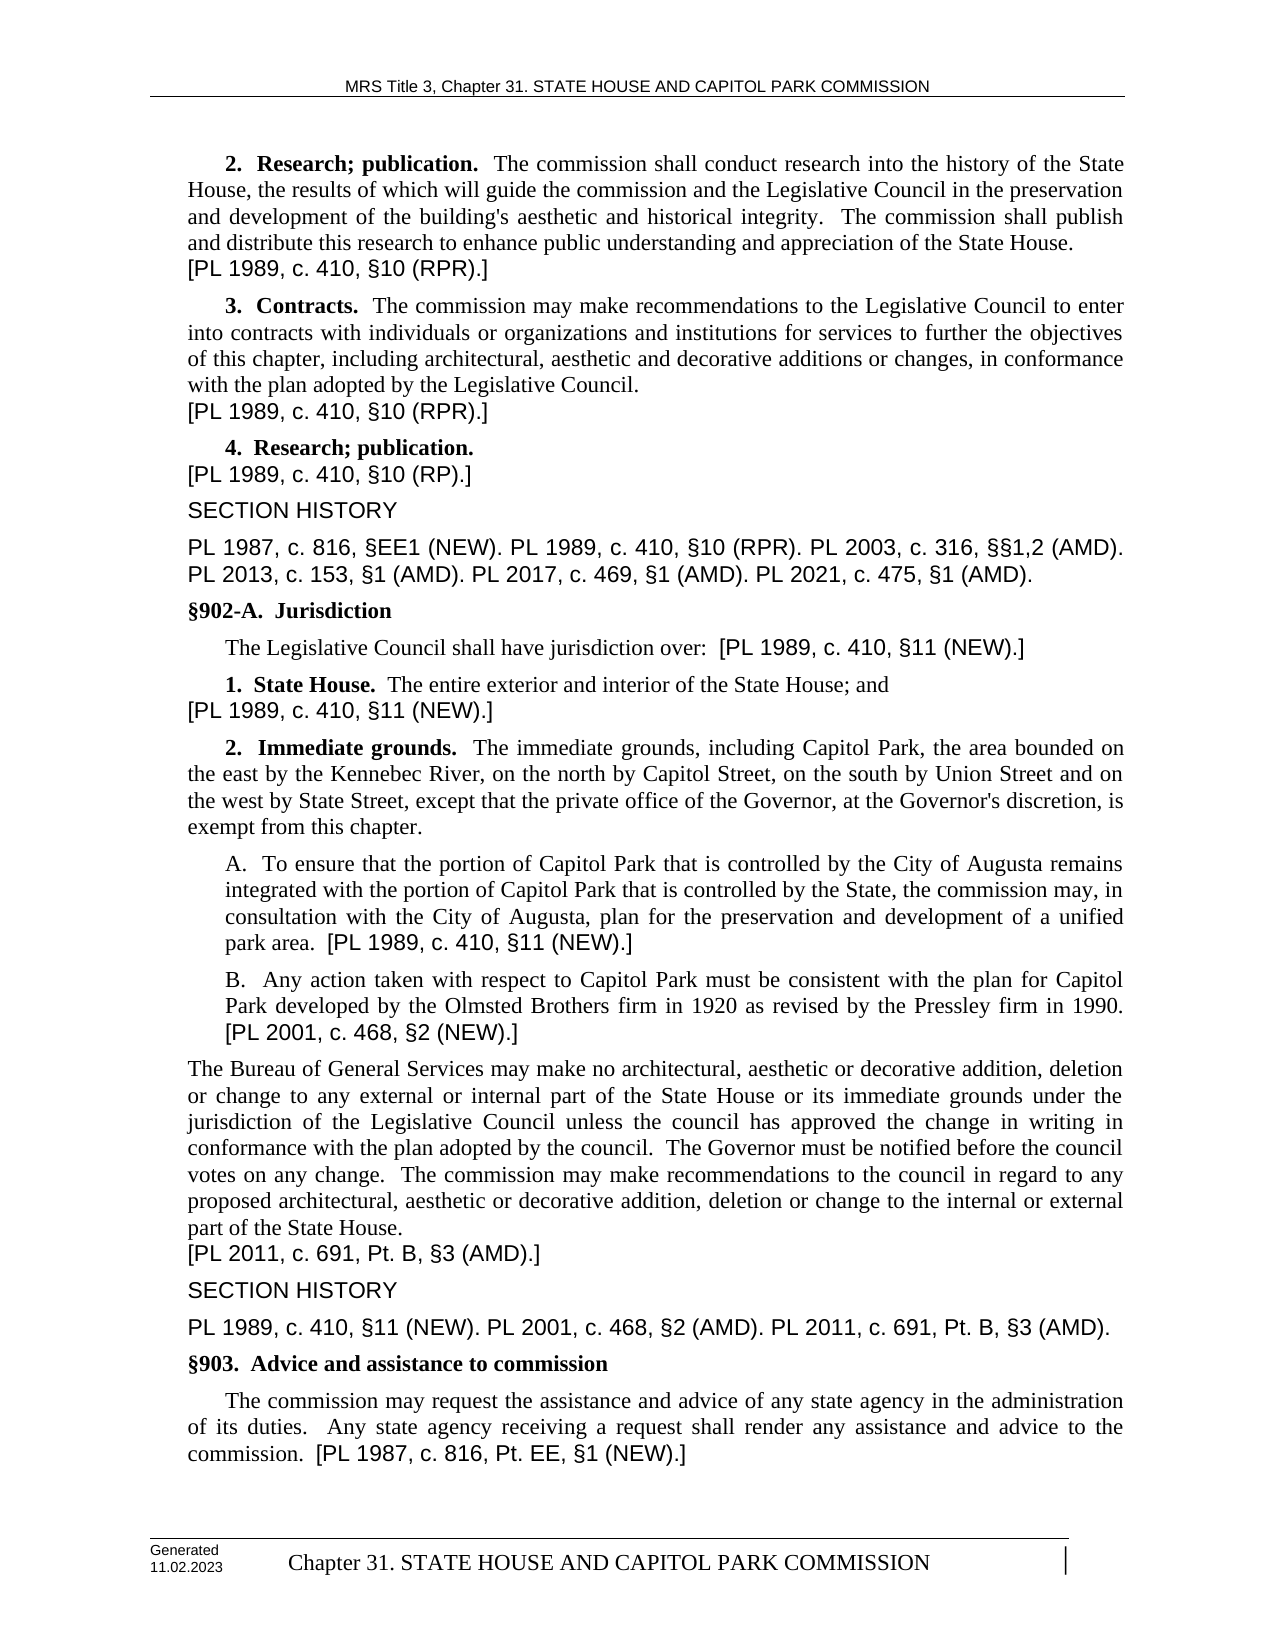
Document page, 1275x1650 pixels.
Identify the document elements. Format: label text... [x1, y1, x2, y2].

text The Legislative Council shall have jurisdiction over: [PL 1989, c. 410, §11 (NEW).] [187, 634, 1125, 661]
text §902-A. Jurisdiction [187, 597, 1125, 624]
text §903. Advice and assistance to commission [187, 1350, 1125, 1377]
text 2. Research; publication. The commission shall conduct research into the history of the State House, the results of which will guide the commission and the Legislative Council in the preservation and development of the building's aesthetic and historical integrity. The commission shall publish and distribute this research to enhance public understanding and appreciation of the State House. [187, 150, 1125, 255]
text A. To ensure that the portion of Capitol Park that is controlled by the City of Augusta remains integrated with the portion of Capitol Park that is controlled by the State, the commission may, in consultation with the City of Augusta, plan for the preservation and development of a unified park area. [PL 1989, c. 410, §11 (NEW).] [225, 850, 1125, 956]
text 2. Immediate grounds. The immediate grounds, including Capitol Park, the area bounded on the east by the Kennebec River, on the north by Capitol Street, on the south by Union Street and on the west by State Street, except that the private office of the Governor, at the Governor's discretion, is exempt from this chapter. [187, 734, 1125, 839]
text [PL 1989, c. 410, §10 (RPR).] [187, 255, 1125, 282]
text PL 1989, c. 410, §11 (NEW). PL 2001, c. 468, §2 (AMD). PL 2011, c. 691, Pt. B, §3 (AMD). [187, 1313, 1125, 1340]
text [PL 2011, c. 691, Pt. B, §3 (AMD).] [187, 1240, 1125, 1266]
text The Bureau of General Services may make no architectural, aesthetic or decorative addition, deletion or change to any external or internal part of the State House or its immediate grounds under the jurisdiction of the Legislative Council unless the council has approved the change in writing in conformance with the plan adopted by the council. The Governor must be notified before the council votes on any change. The commission may make recommendations to the council in regard to any proposed architectural, aesthetic or decorative addition, deletion or change to the internal or external part of the State House. [187, 1055, 1125, 1240]
text [PL 1989, c. 410, §11 (NEW).] [187, 697, 1125, 724]
text B. Any action taken with respect to Capitol Park must be consistent with the plan for Capitol Park developed by the Olmsted Brothers firm in 1920 as revised by the Pressley firm in 1990. [PL 2001, c. 468, §2 (NEW).] [225, 966, 1125, 1045]
text [PL 1989, c. 410, §10 (RPR).] [187, 398, 1125, 424]
text [PL 1989, c. 410, §10 (RP).] [187, 461, 1125, 487]
text SECTION HISTORY [187, 497, 1125, 524]
text SECTION HISTORY [187, 1277, 1125, 1303]
text 4. Research; publication. [187, 434, 1125, 461]
text 3. Contracts. The commission may make recommendations to the Legislative Council to enter into contracts with individuals or organizations and institutions for services to further the objectives of this chapter, including architectural, aesthetic and decorative additions or changes, in conformance with the plan adopted by the Legislative Council. [187, 292, 1125, 398]
text PL 1987, c. 816, §EE1 (NEW). PL 1989, c. 410, §10 (RPR). PL 2003, c. 316, §§1,2 (AMD). PL 2013, c. 153, §1 (AMD). PL 2017, c. 469, §1 (AMD). PL 2021, c. 475, §1 (AMD). [187, 534, 1125, 587]
text 1. State House. The entire exterior and interior of the State House; and [187, 671, 1125, 697]
text The commission may request the assistance and advice of any state agency in the administration of its duties. Any state agency receiving a request shall render any assistance and advice to the commission. [PL 1987, c. 816, Pt. EE, §1 (NEW).] [187, 1387, 1125, 1466]
